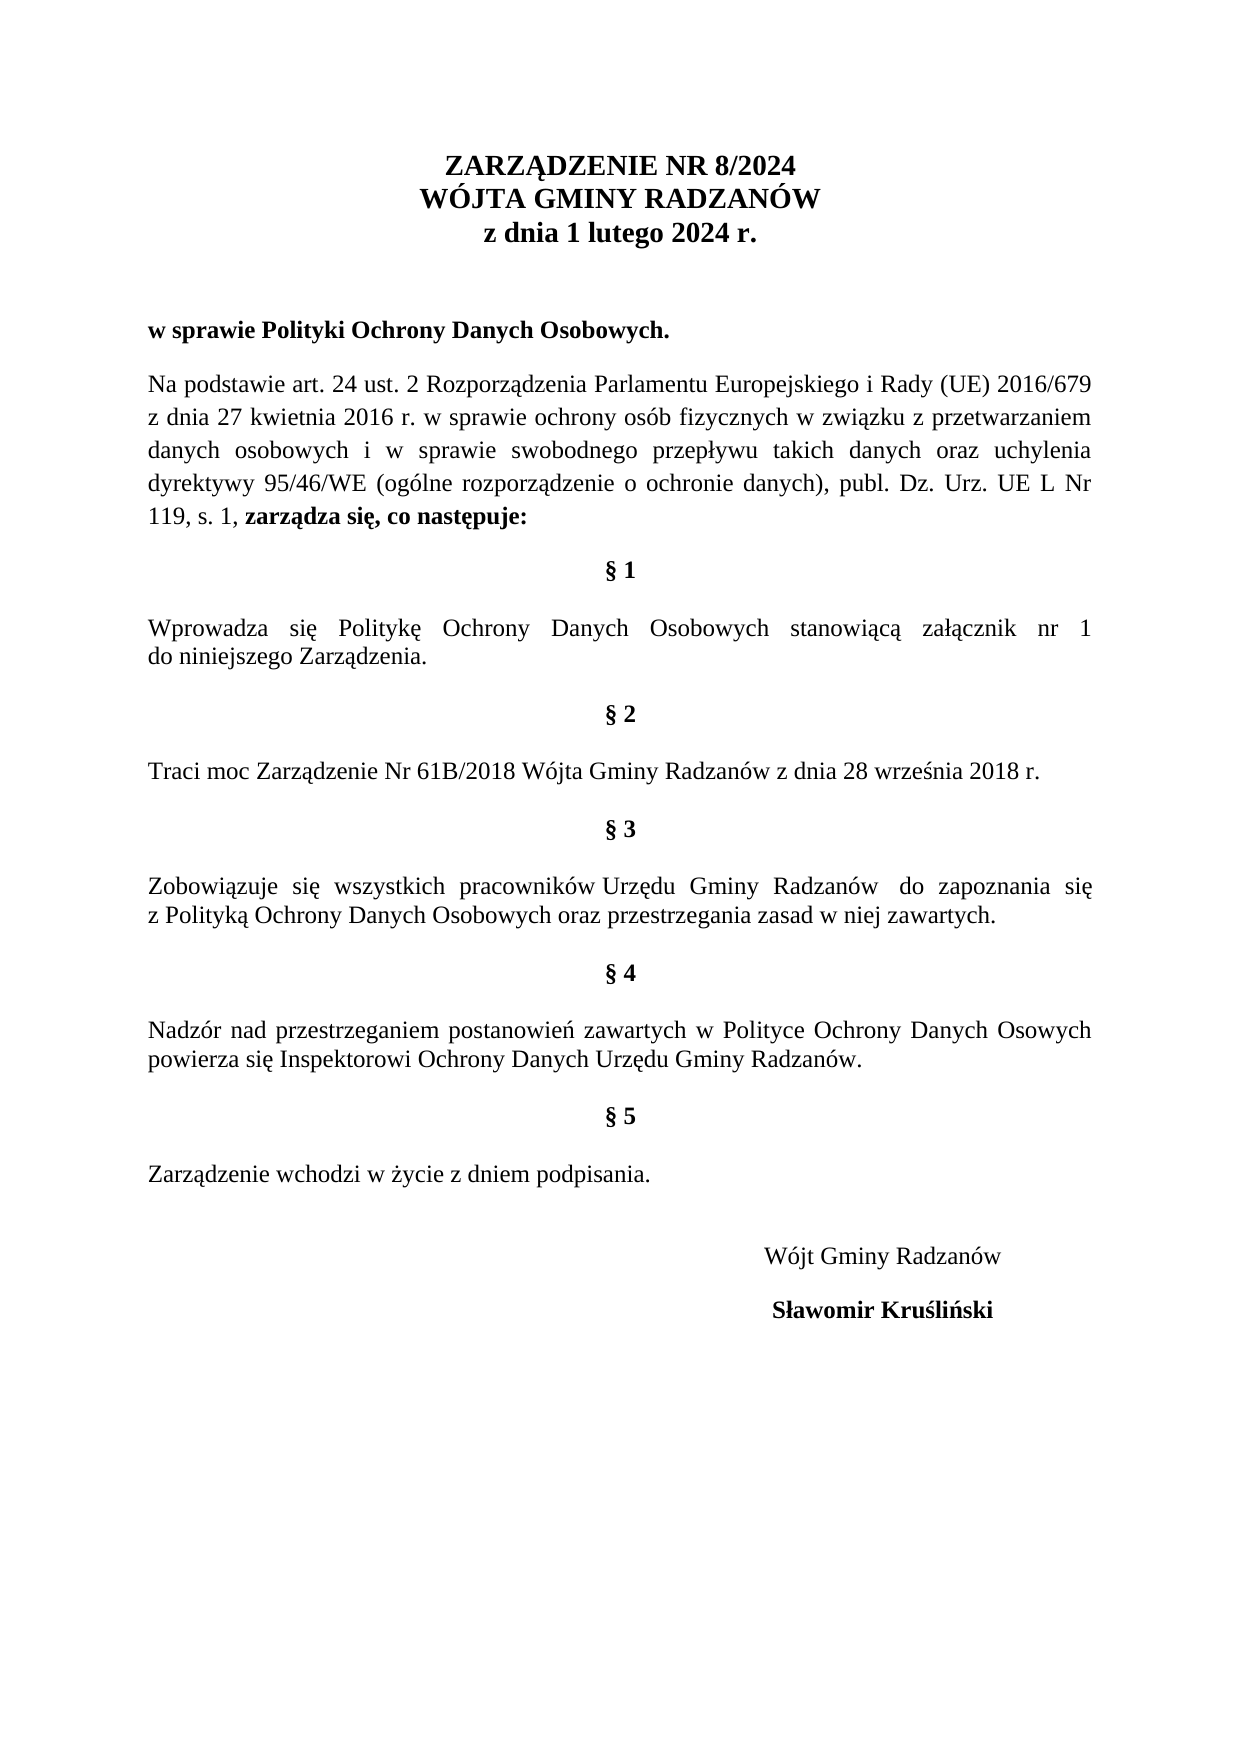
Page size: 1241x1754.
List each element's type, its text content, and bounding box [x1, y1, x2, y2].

text w sprawie Polityki Ochrony Danych Osobowych. [148, 315, 1093, 344]
text Na podstawie art. 24 ust. 2 Rozporządzenia Parlamentu Europejskiego i Rady (UE) 2016/679 z dnia 27 kwietnia 2016 r. w sprawie ochrony osób fizycznych w związku z przetwarzaniem danych osobowych i w sprawie swobodnego przepływu takich danych oraz uchylenia dyrektywy 95/46/WE (ogólne rozporządzenie o ochronie danych), publ. Dz. Urz. UE L Nr 119, s. 1, zarządza się, co następuje: [148, 369, 1093, 530]
text § 1 [148, 555, 1093, 584]
text § 3 [148, 814, 1093, 843]
text Traci moc Zarządzenie Nr 61B/2018 Wójta Gminy Radzanów z dnia 28 września 2018 r. [148, 756, 1093, 785]
text WÓJTA GMINY RADZANÓW [148, 181, 1093, 215]
text z dnia 1 lutego 2024 r. [148, 215, 1093, 248]
text ZARZĄDZENIE NR 8/2024 [148, 148, 1093, 181]
text Zobowiązuje się wszystkich pracowników Urzędu Gminy Radzanów do zapoznania się z Polityką Ochrony Danych Osobowych oraz przestrzegania zasad w niej zawartych. [148, 871, 1093, 929]
text Sławomir Kruśliński [598, 1295, 1093, 1324]
text Zarządzenie wchodzi w życie z dniem podpisania. [148, 1159, 1093, 1188]
text Wprowadza się Politykę Ochrony Danych Osobowych stanowiącą załącznik nr 1 do niniejszego Zarządzenia. [148, 613, 1093, 670]
text § 2 [148, 699, 1093, 728]
text Wójt Gminy Radzanów [598, 1241, 1093, 1270]
text § 4 [148, 958, 1093, 986]
text § 5 [148, 1101, 1093, 1130]
text Nadzór nad przestrzeganiem postanowień zawartych w Polityce Ochrony Danych Osowych powierza się Inspektorowi Ochrony Danych Urzędu Gminy Radzanów. [148, 1015, 1093, 1073]
